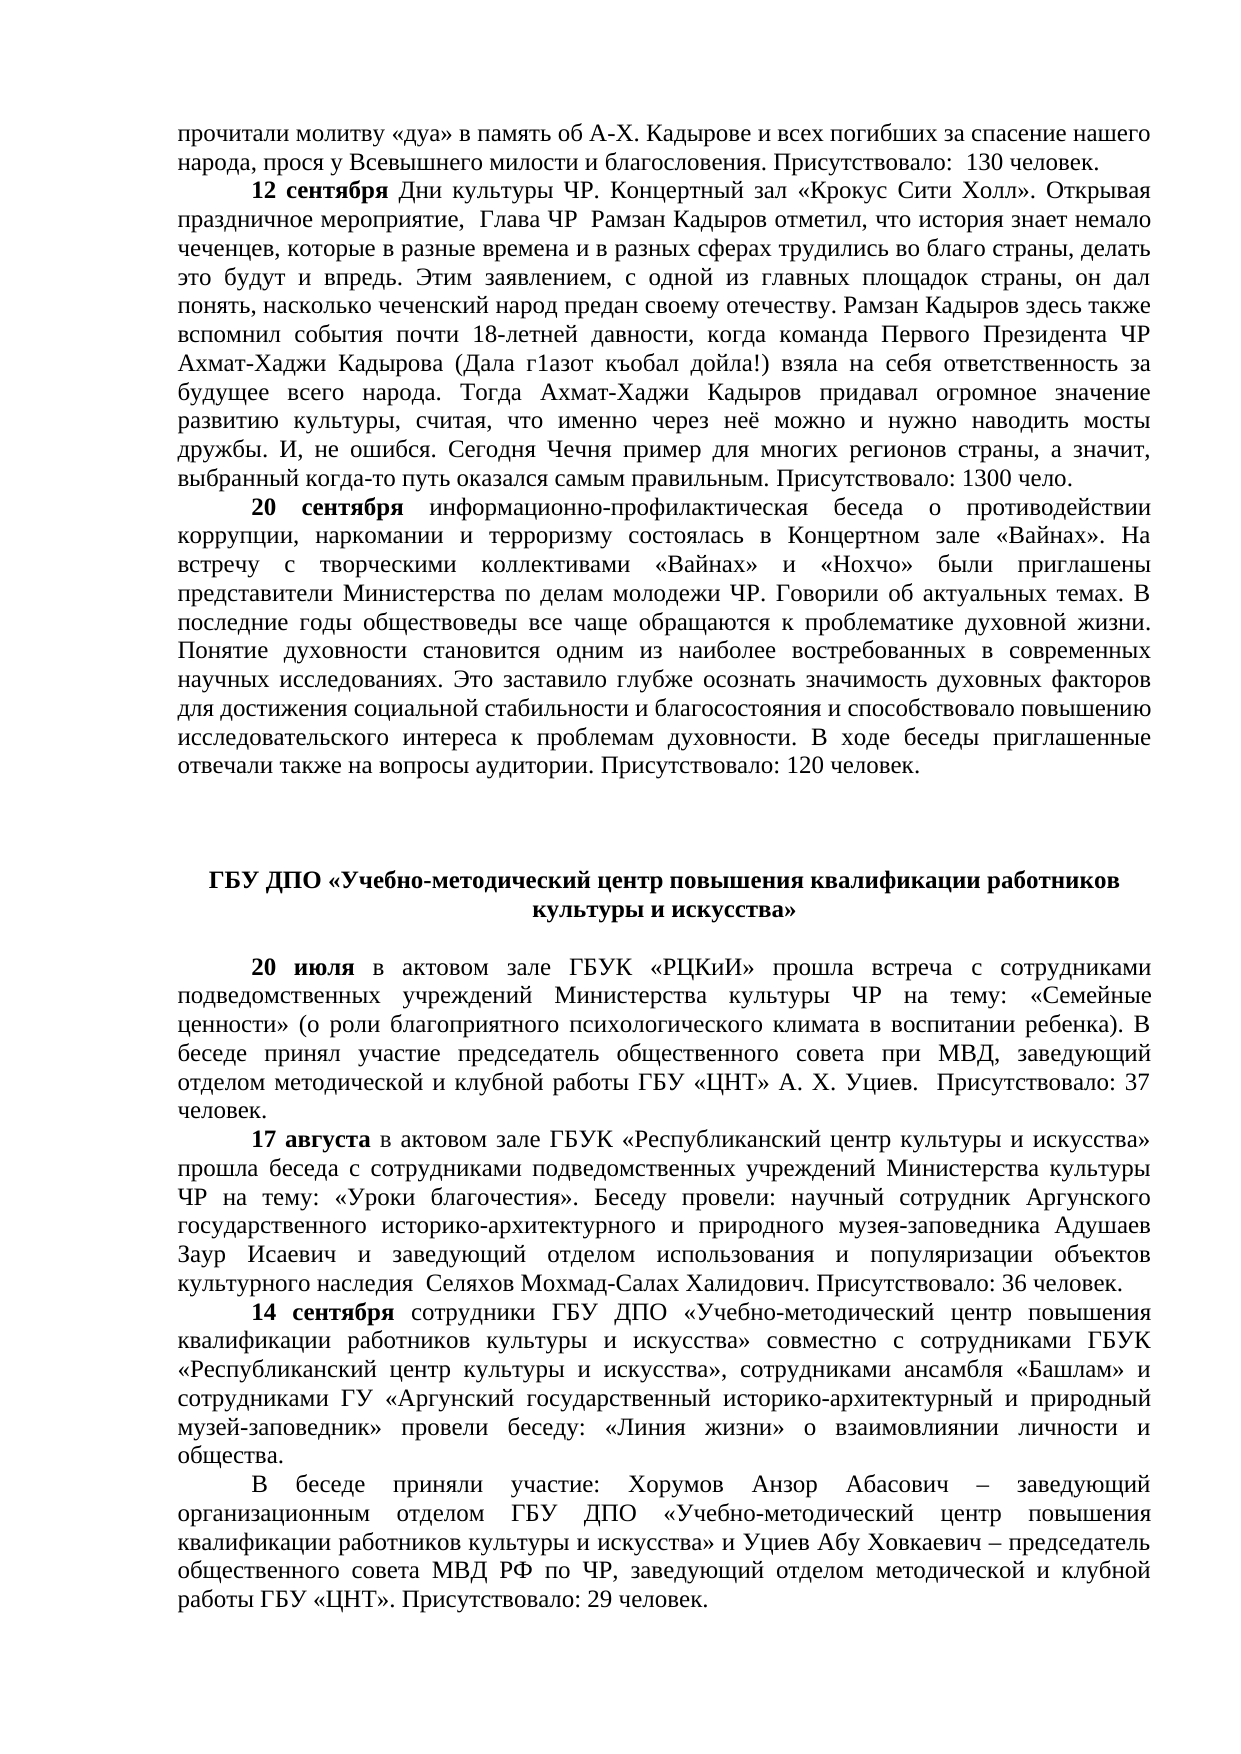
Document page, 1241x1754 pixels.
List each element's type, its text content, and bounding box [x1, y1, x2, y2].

text 14 сентября сотрудники ГБУ ДПО «Учебно-методический центр повышения квалификации работников культуры и искусства» совместно с сотрудниками ГБУК «Республиканский центр культуры и искусства», сотрудниками ансамбля «Башлам» и сотрудниками ГУ «Аргунский государственный историко-архитектурный и природный музей-заповедник» провели беседу: «Линия жизни» о взаимовлиянии личности и общества. [177, 1297, 1152, 1469]
text ГБУ ДПО «Учебно-методический центр повышения квалификации работников культуры и искусства» [177, 866, 1152, 923]
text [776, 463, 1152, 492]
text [177, 118, 1152, 176]
text 17 августа в актовом зале ГБУК «Республиканский центр культуры и искусства» прошла беседа с сотрудниками подведомственных учреждений Министерства культуры ЧР на тему: «Уроки благочестия». Беседу провели: научный сотрудник Аргунского государственного историко-архитектурного и природного музея-заповедника Адушаев Заур Исаевич и заведующий отделом использования и популяризации объектов культурного наследия Селяхов Мохмад-Салах Халидович. Присутствовало: 36 человек. [177, 1124, 1152, 1297]
text 20 июля в актовом зале ГБУК «РЦКиИ» прошла встреча с сотрудниками подведомственных учреждений Министерства культуры ЧР на тему: «Семейные ценности» (о роли благоприятного психологического климата в воспитании ребенка). В беседе принял участие председатель общественного совета при МВД, заведующий отделом методической и клубной работы ГБУ «ЦНТ» А. Х. Уциев. Присутствовало: 37 человек. [177, 952, 1152, 1124]
text В беседе приняли участие: Хорумов Анзор Абасович – заведующий организационным отделом ГБУ ДПО «Учебно-методический центр повышения квалификации работников культуры и искусства» и Уциев Абу Ховкаевич – председатель общественного совета МВД РФ по ЧР, заведующий отделом методической и клубной работы ГБУ «ЦНТ». Присутствовало: 29 человек. [177, 1469, 1152, 1613]
text 20 сентября информационно-профилактическая беседа о противодействии коррупции, наркомании и терроризму состоялась в Концертном зале «Вайнах». На встречу с творческими коллективами «Вайнах» и «Нохчо» были приглашены представители Министерства по делам молодежи ЧР. Говорили об актуальных темах. В последние годы обществоведы все чаще обращаются к проблематике духовной жизни. Понятие духовности становится одним из наиболее востребованных в современных научных исследованиях. Это заставило глубже осознать значимость духовных факторов для достижения социальной стабильности и благосостояния и способствовало повышению исследовательского интереса к проблемам духовности. В ходе беседы приглашенные отвечали также на вопросы аудитории. Присутствовало: 120 человек. [177, 492, 1152, 779]
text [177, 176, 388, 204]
